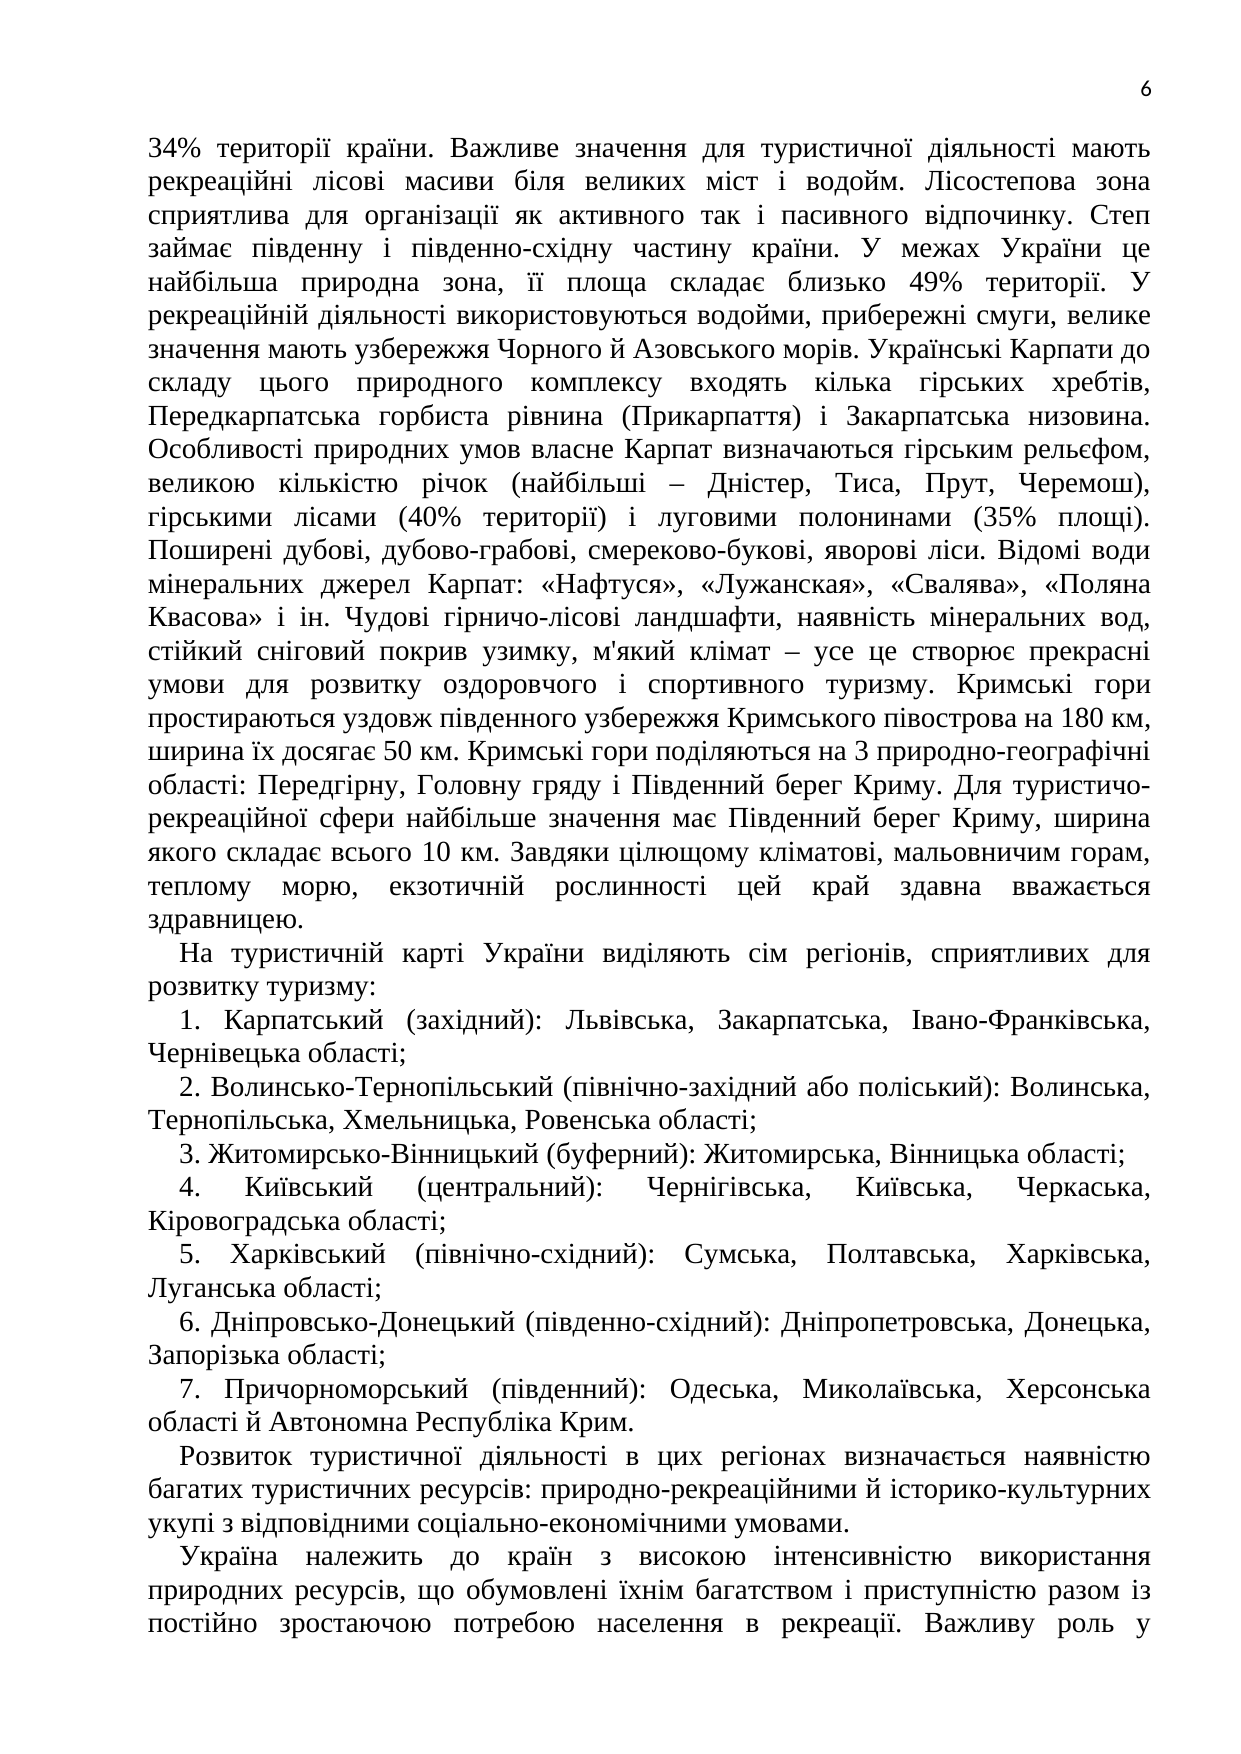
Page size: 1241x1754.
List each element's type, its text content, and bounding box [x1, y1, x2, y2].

text 4. Київський (центральний): Чернігівська, Київська, Черкаська, Кіровоградська області; [148, 1169, 1152, 1237]
text 3. Житомирсько-Вінницький (буферний): Житомирська, Вінницька області; [148, 1136, 1152, 1169]
text 7. Причорноморський (південний): Одеська, Миколаївська, Херсонська області й Автономна Республіка Крим. [148, 1371, 1152, 1438]
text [148, 130, 1152, 935]
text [148, 1538, 1152, 1639]
text 5. Харківський (північно-східний): Сумська, Полтавська, Харківська, Луганська області; [148, 1237, 1152, 1304]
text Розвиток туристичної діяльності в цих регіонах визначається наявністю багатих туристичних ресурсів: природно-рекреаційними й історико-культурних укупі з відповідними соціально-економічними умовами. [148, 1438, 1152, 1538]
text На туристичній карті України виділяють сім регіонів, сприятливих для розвитку туризму: [148, 935, 1152, 1002]
text 1. Карпатський (західний): Львівська, Закарпатська, Івано-Франківська, Чернівецька області; [148, 1002, 1152, 1069]
text 2. Волинсько-Тернопільський (північно-західний або поліський): Волинська, Тернопільська, Хмельницька, Ровенська області; [148, 1069, 1152, 1136]
text 6. Дніпровсько-Донецький (південно-східний): Дніпропетровська, Донецька, Запорізька області; [148, 1304, 1152, 1371]
